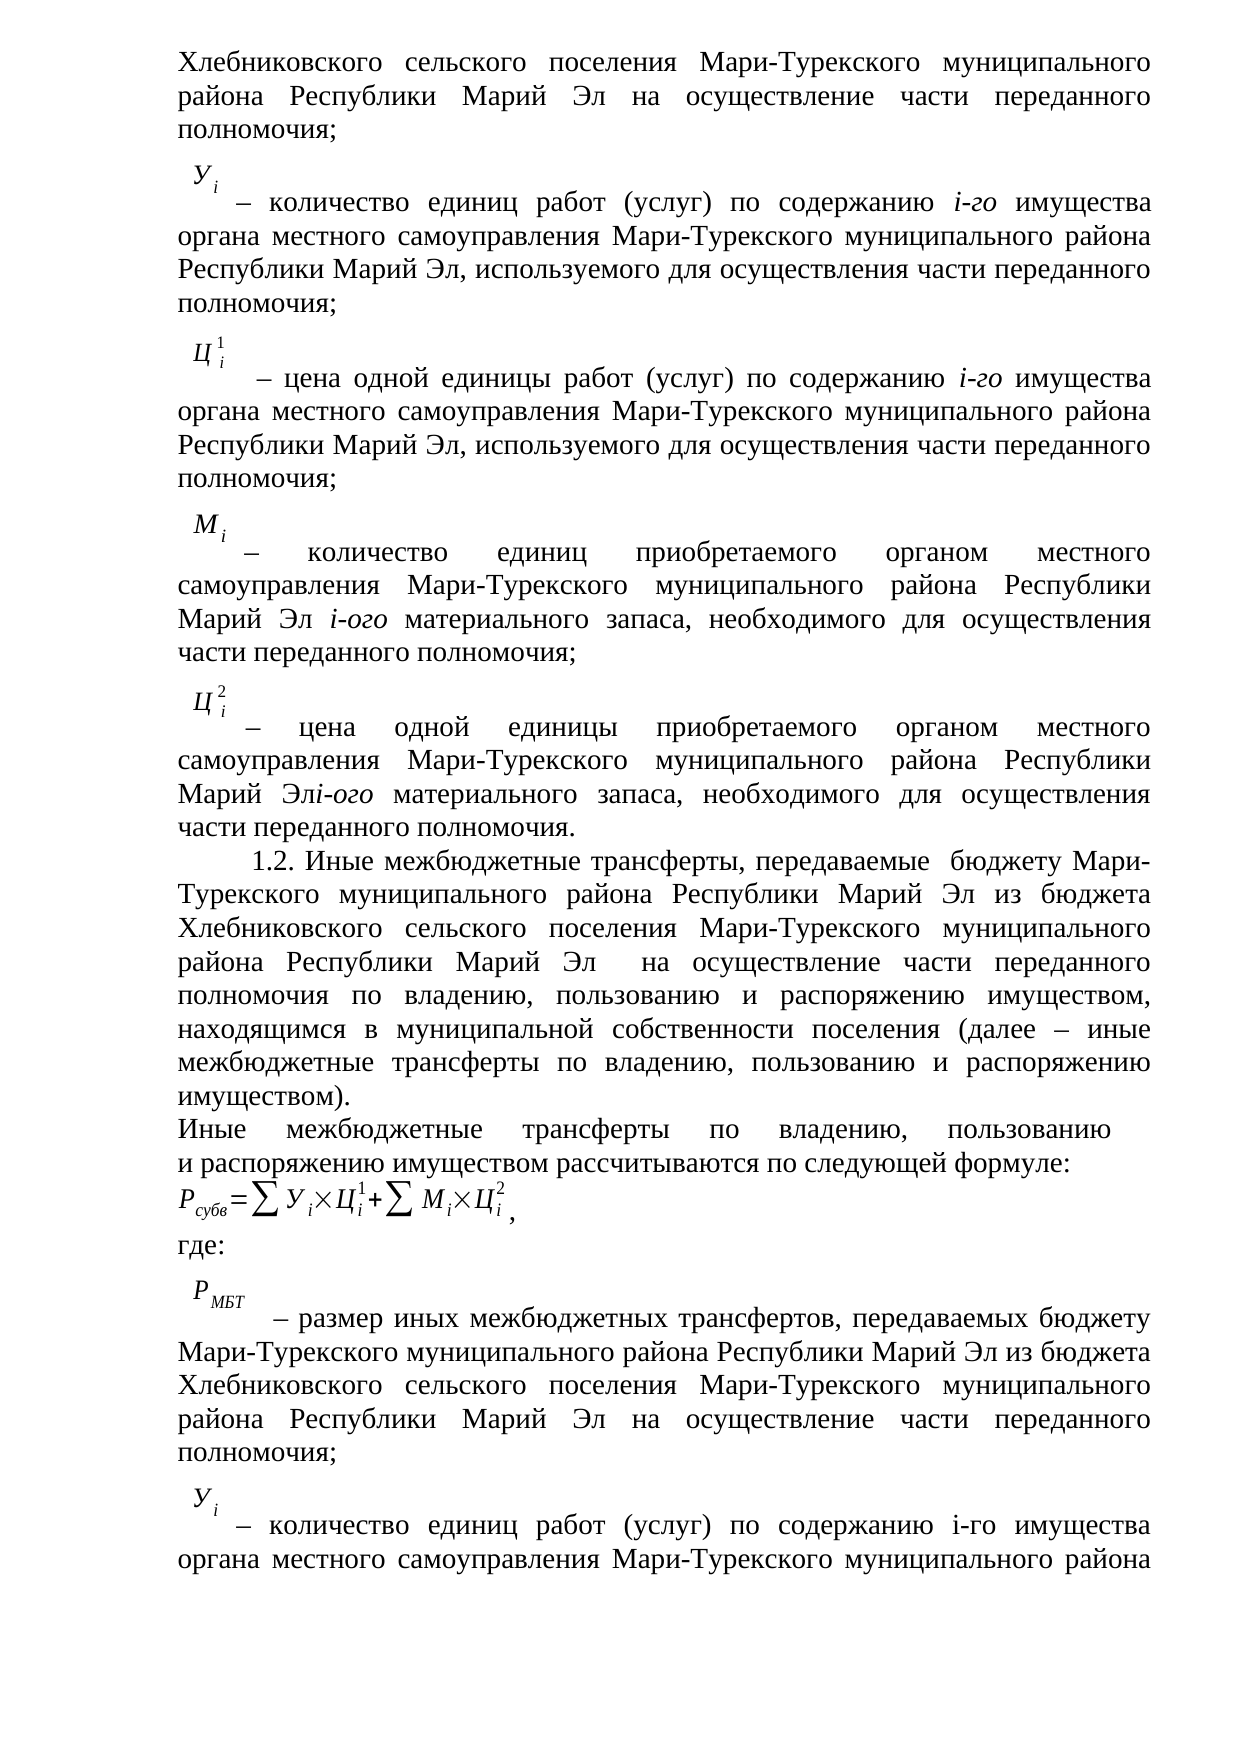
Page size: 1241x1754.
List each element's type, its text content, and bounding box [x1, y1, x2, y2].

text – цена одной единицы работ (услуг) по содержанию i-го имущества органа местного самоуправления Мари-Турекского муниципального района Республики Марий Эл, используемого для осуществления части переданного полномочия; [177, 319, 1152, 494]
text – количество единиц приобретаемого органом местного самоуправления Мари-Турекского муниципального района Республики Марий Эл i-ого материального запаса, необходимого для осуществления части переданного полномочия; [177, 494, 1152, 668]
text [177, 44, 1152, 145]
text где: [177, 1227, 1152, 1261]
text 1.2. Иные межбюджетные трансферты, передаваемые бюджету Мари-Турекского муниципального района Республики Марий Эл из бюджета Хлебниковского сельского поселения Мари-Турекского муниципального района Республики Марий Эл на осуществление части переданного полномочия по владению, пользованию и распоряжению имуществом, находящимся в муниципальной собственности поселения (далее – иные межбюджетные трансферты по владению, пользованию и распоряжению имуществом). [177, 843, 1152, 1111]
text Иные межбюджетные трансферты по владению, пользованию и распоряжению имуществом рассчитываются по следующей формуле: [177, 1111, 1152, 1178]
text – цена одной единицы приобретаемого органом местного самоуправления Мари-Турекского муниципального района Республики Марий Элi-ого материального запаса, необходимого для осуществления части переданного полномочия. [177, 668, 1152, 843]
text , [177, 1178, 1152, 1227]
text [177, 1468, 1152, 1574]
